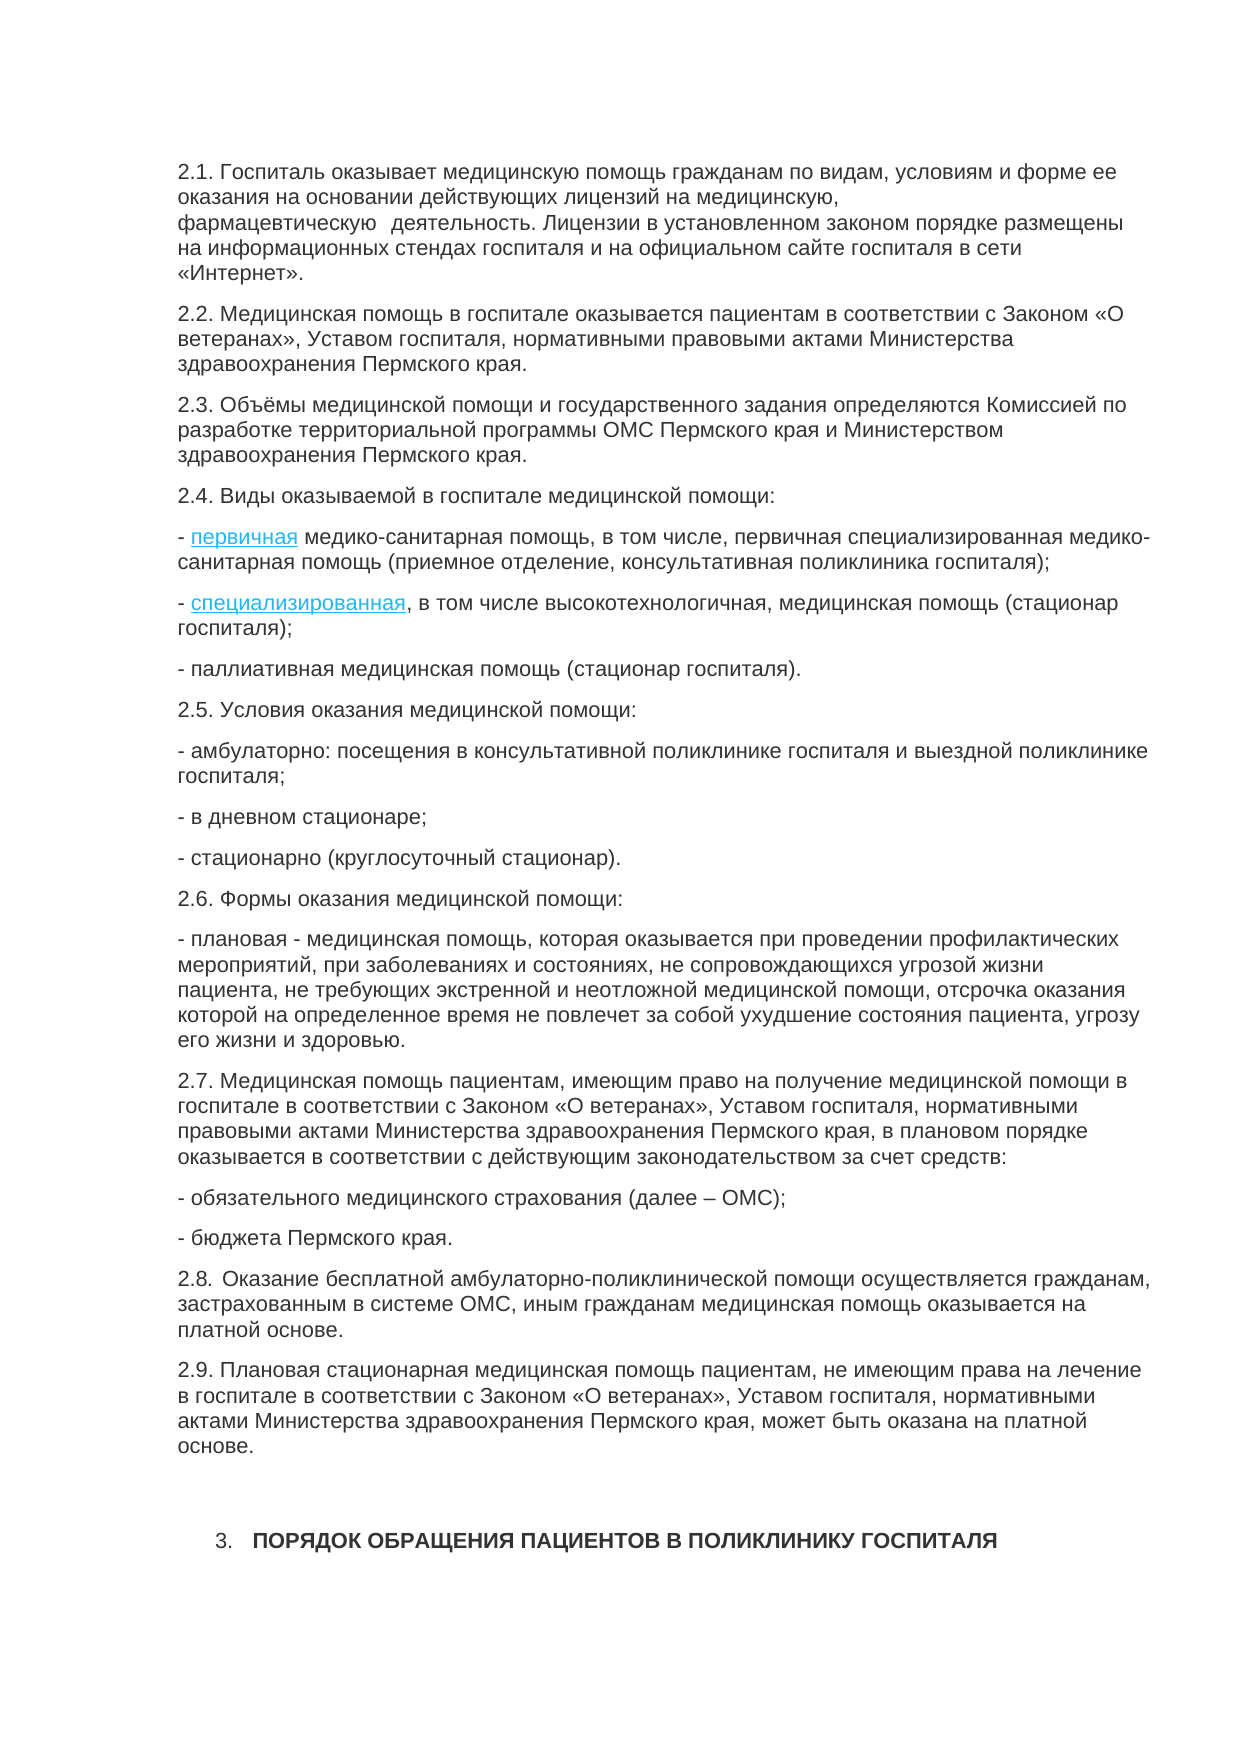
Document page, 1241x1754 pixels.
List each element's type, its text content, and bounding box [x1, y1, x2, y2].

text 2.6. Формы оказания медицинской помощи: [177, 885, 1152, 911]
text - обязательного медицинского страхования (далее – ОМС); [177, 1184, 1152, 1209]
text - бюджета Пермского края. [177, 1225, 1152, 1250]
text 2.4. Виды оказываемой в госпитале медицинской помощи: [177, 483, 1152, 508]
text 2.2. Медицинская помощь в госпитале оказывается пациентам в соответствии с Законом «О ветеранах», Уставом госпиталя, нормативными правовыми актами Министерства здравоохранения Пермского края. [177, 301, 1152, 376]
text 2.3. Объёмы медицинской помощи и государственного задания определяются Комиссией по разработке территориальной программы ОМС Пермского края и Министерством здравоохранения Пермского края. [177, 392, 1152, 467]
text - стационарно (круглосуточный стационар). [177, 844, 1152, 870]
text - амбулаторно: посещения в консультативной поликлинике госпиталя и выездной поликлинике госпиталя; [177, 738, 1152, 788]
text 2.8. Оказание бесплатной амбулаторно-поликлинической помощи осуществляется гражданам, застрахованным в системе ОМС, иным гражданам медицинская помощь оказывается на платной основе. [177, 1266, 1152, 1342]
text - специализированная, в том числе высокотехнологичная, медицинская помощь (стационар госпиталя); [177, 590, 1152, 640]
text 2.5. Условия оказания медицинской помощи: [177, 697, 1152, 722]
text 2.9. Плановая стационарная медицинская помощь пациентам, не имеющим права на лечение в госпитале в соответствии с Законом «О ветеранах», Уставом госпиталя, нормативными актами Министерства здравоохранения Пермского края, может быть оказана на платной основе. [177, 1357, 1152, 1458]
text - плановая - медицинская помощь, которая оказывается при проведении профилактических мероприятий, при заболеваниях и состояниях, не сопровождающихся угрозой жизни пациента, не требующих экстренной и неотложной медицинской помощи, отсрочка оказания которой на определенное время не повлечет за собой ухудшение состояния пациента, угрозу его жизни и здоровью. [177, 926, 1152, 1052]
text 2.7. Медицинская помощь пациентам, имеющим право на получение медицинской помощи в госпитале в соответствии с Законом «О ветеранах», Уставом госпиталя, нормативными правовыми актами Министерства здравоохранения Пермского края, в плановом порядке оказывается в соответствии с действующим законодательством за счет средств: [177, 1068, 1152, 1169]
text - в дневном стационаре; [177, 804, 1152, 829]
text - первичная медико-санитарная помощь, в том числе, первичная специализированная медико-санитарная помощь (приемное отделение, консультативная поликлиника госпиталя); [177, 524, 1152, 574]
list ПОРЯДОК ОБРАЩЕНИЯ ПАЦИЕНТОВ В ПОЛИКЛИНИКУ ГОСПИТАЛЯ [215, 1528, 1152, 1553]
text 2.1. Госпиталь оказывает медицинскую помощь гражданам по видам, условиям и форме ее оказания на основании действующих лицензий на медицинскую, фармацевтическую деятельность. Лицензии в установленном законом порядке размещены на информационных стендах госпиталя и на официальном сайте госпиталя в сети «Интернет». [177, 159, 1152, 285]
text - паллиативная медицинская помощь (стационар госпиталя). [177, 656, 1152, 681]
